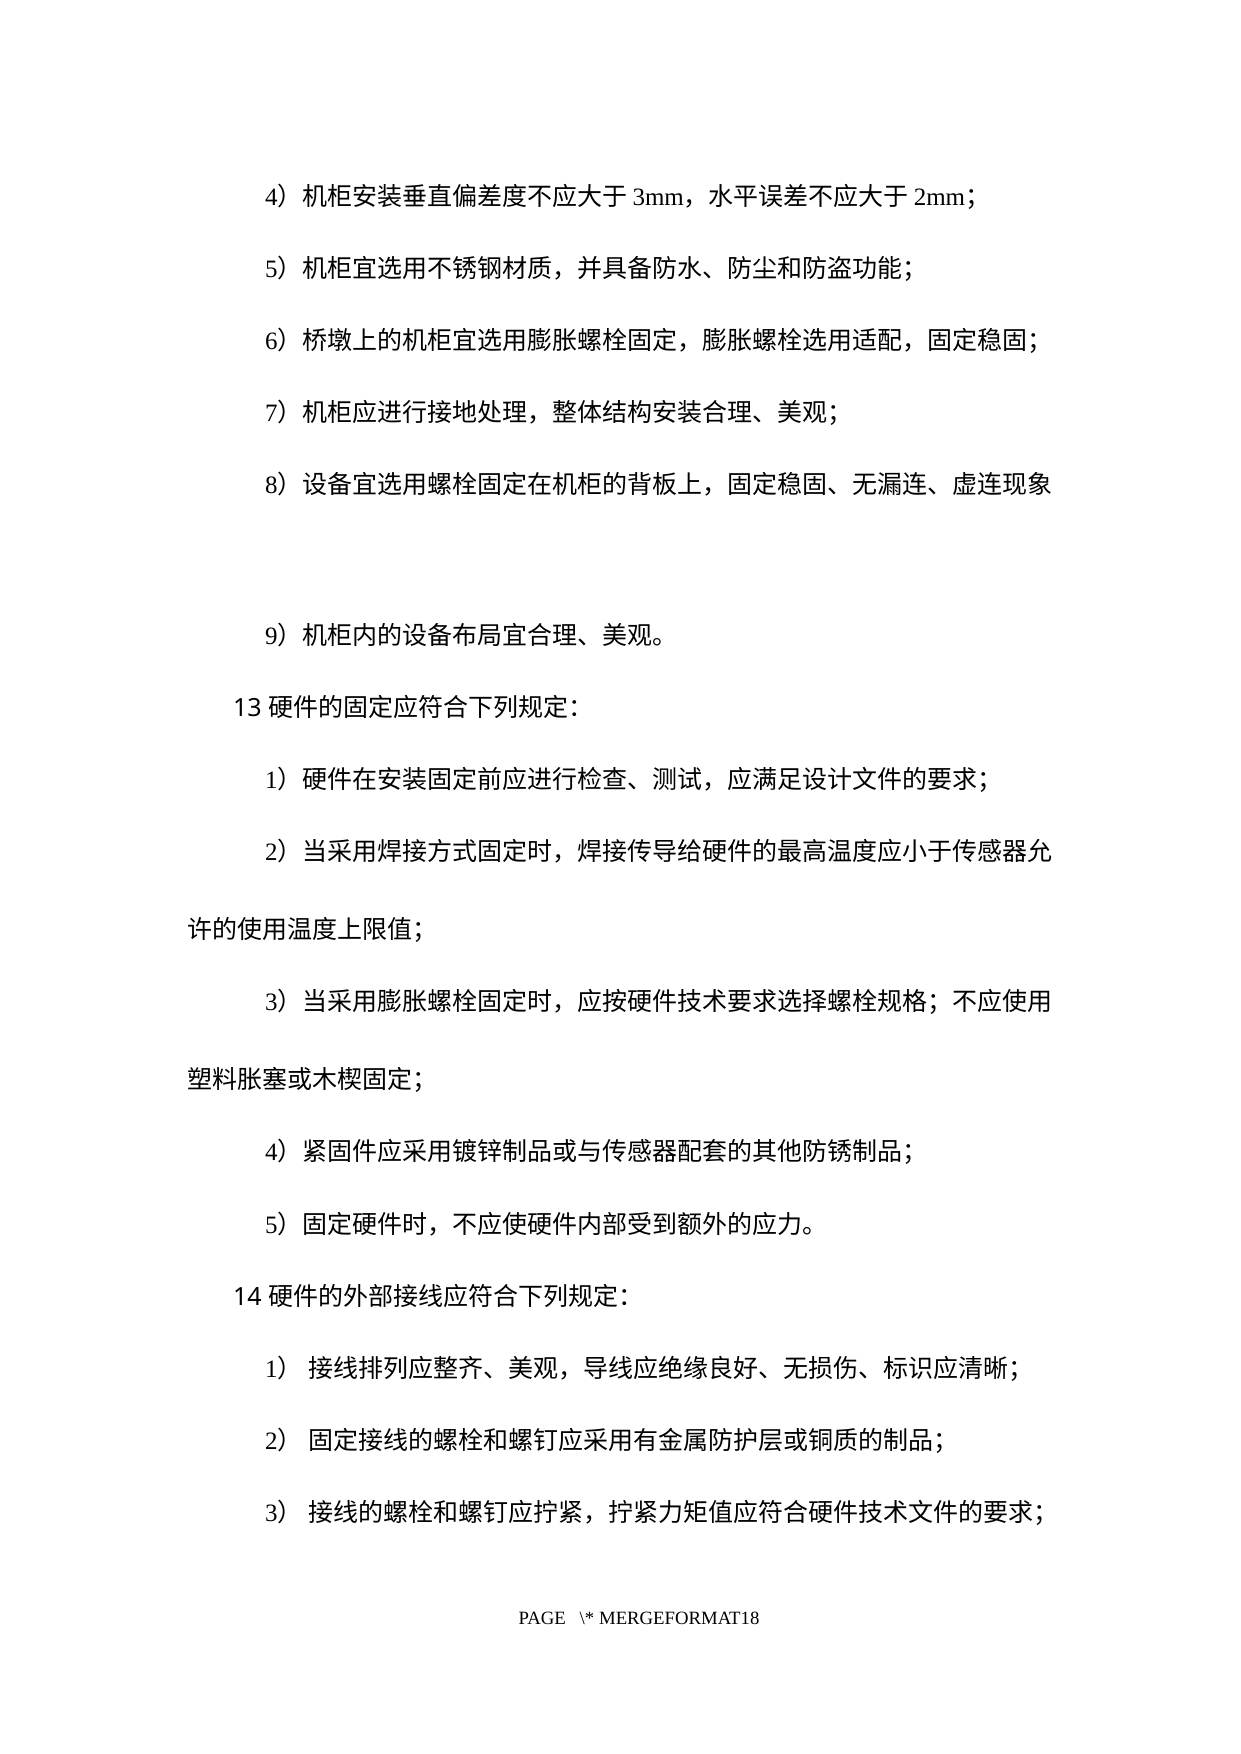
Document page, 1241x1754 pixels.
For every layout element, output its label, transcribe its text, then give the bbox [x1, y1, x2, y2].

list 机柜应进行接地处理，整体结构安装合理、美观； [187, 378, 1053, 443]
list 机柜宜选用不锈钢材质，并具备防水、防尘和防盗功能； [187, 234, 1053, 299]
list 硬件在安装固定前应进行检查、测试，应满足设计文件的要求； [187, 745, 1053, 810]
list 设备宜选用螺栓固定在机柜的背板上，固定稳固、无漏连、虚连现象； [187, 451, 1053, 593]
list 紧固件应采用镀锌制品或与传感器配套的其他防锈制品； [187, 1117, 1053, 1182]
list 机柜内的设备布局宜合理、美观。 [187, 601, 1053, 666]
list 硬件的外部接线应符合下列规定： [187, 1262, 1053, 1327]
list 固定硬件时，不应使硬件内部受到额外的应力。 [187, 1190, 1053, 1255]
list 机柜安装垂直偏差度不应大于3mm，水平误差不应大于2mm； [187, 162, 1053, 227]
list 接线的螺栓和螺钉应拧紧，拧紧力矩值应符合硬件技术文件的要求； [187, 1478, 1053, 1543]
list 当采用膨胀螺栓固定时，应按硬件技术要求选择螺栓规格；不应使用塑料胀塞或木楔固定； [187, 967, 1053, 1110]
list 接线排列应整齐、美观，导线应绝缘良好、无损伤、标识应清晰； [187, 1334, 1053, 1399]
list 硬件的固定应符合下列规定： [187, 673, 1053, 738]
list 固定接线的螺栓和螺钉应采用有金属防护层或铜质的制品； [187, 1406, 1053, 1471]
list 当采用焊接方式固定时，焊接传导给硬件的最高温度应小于传感器允许的使用温度上限值； [187, 817, 1053, 960]
list 桥墩上的机柜宜选用膨胀螺栓固定，膨胀螺栓选用适配，固定稳固； [187, 306, 1053, 371]
